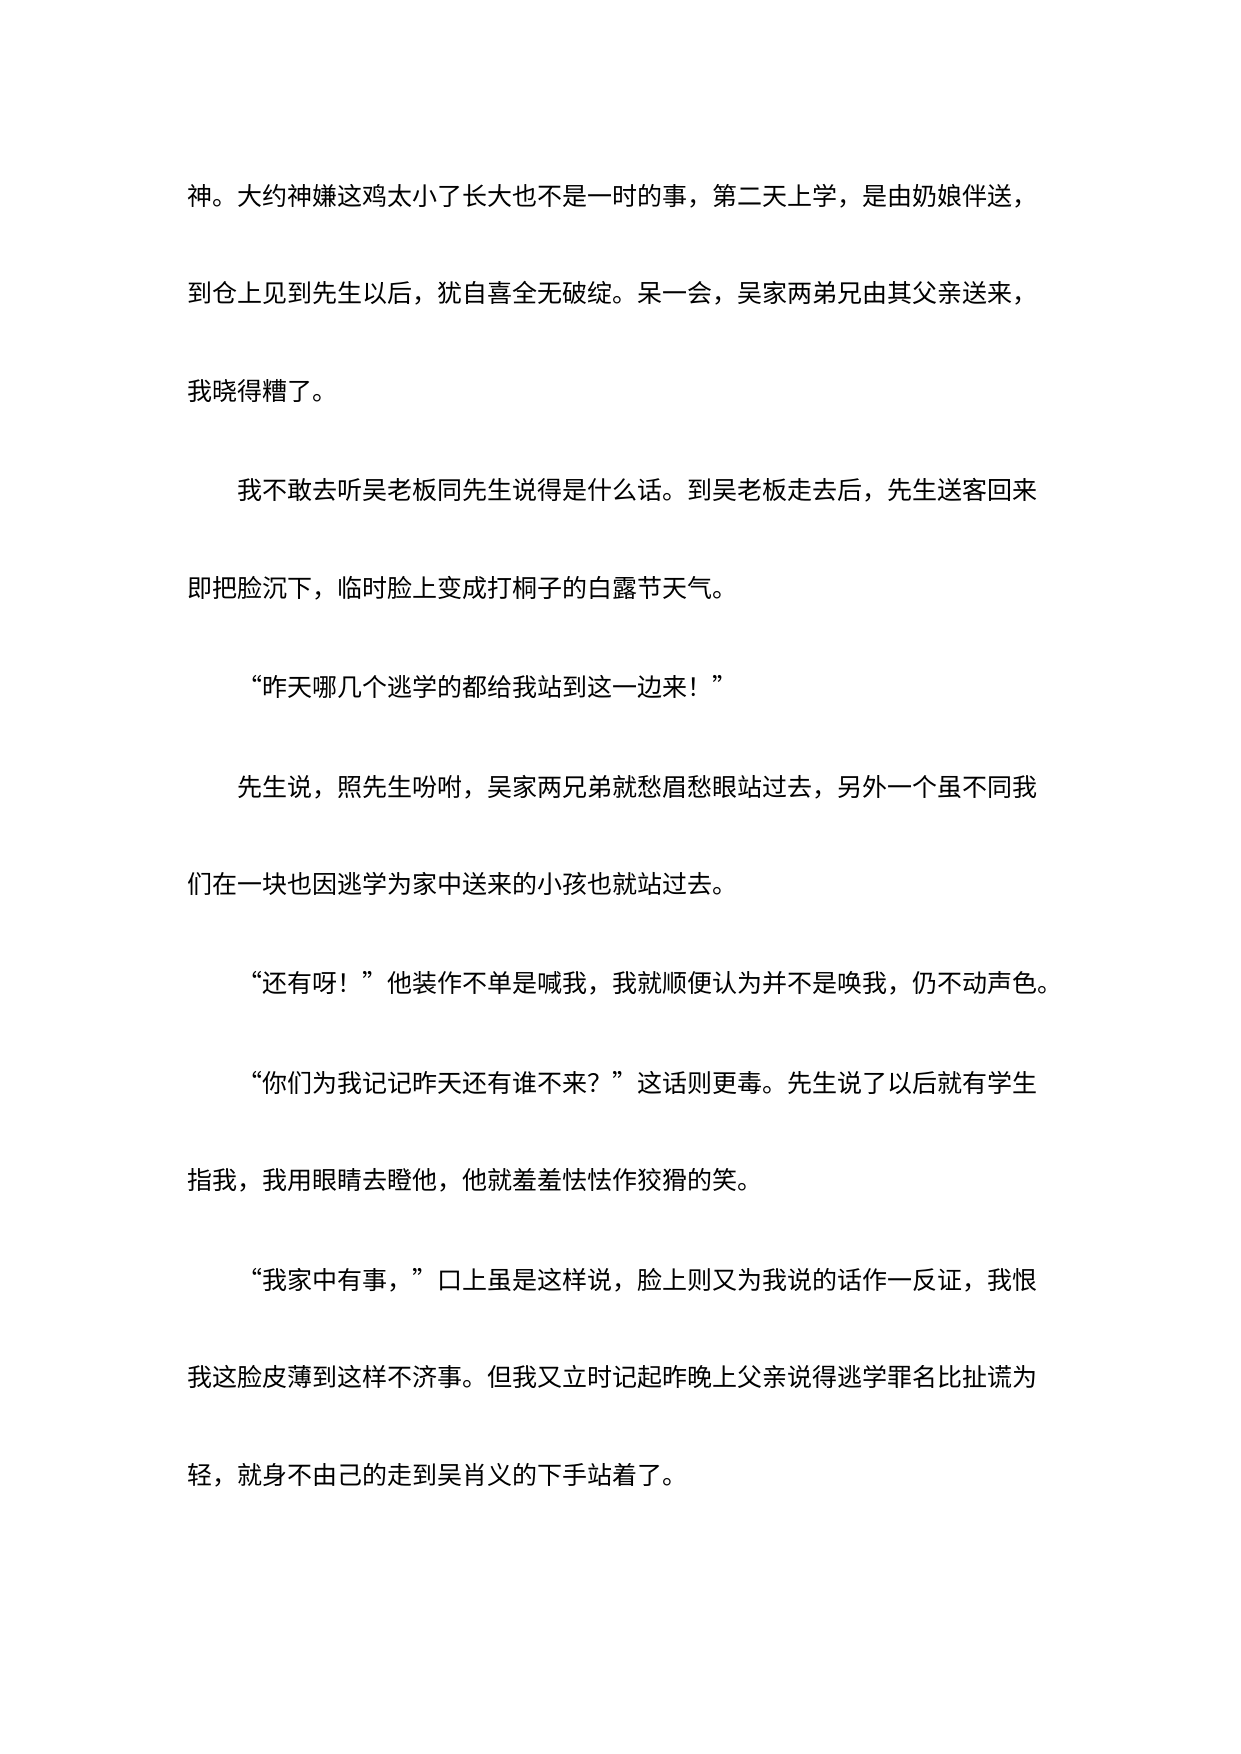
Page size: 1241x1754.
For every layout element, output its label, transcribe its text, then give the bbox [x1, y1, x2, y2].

text “昨天哪几个逃学的都给我站到这一边来！” [187, 653, 1053, 718]
text “还有呀！”他装作不单是喊我，我就顺便认为并不是唤我，仍不动声色。 [187, 949, 1053, 1014]
text 先生说，照先生吩咐，吴家两兄弟就愁眉愁眼站过去，另外一个虽不同我们在一块也因逃学为家中送来的小孩也就站过去。 [187, 753, 1053, 915]
text “你们为我记记昨天还有谁不来？”这话则更毒。先生说了以后就有学生指我，我用眼睛去瞪他，他就羞羞怯怯作狡猾的笑。 [187, 1049, 1053, 1211]
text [187, 162, 1053, 422]
text 我不敢去听吴老板同先生说得是什么话。到吴老板走去后，先生送客回来即把脸沉下，临时脸上变成打桐子的白露节天气。 [187, 456, 1053, 619]
text “我家中有事，”口上虽是这样说，脸上则又为我说的话作一反证，我恨我这脸皮薄到这样不济事。但我又立时记起昨晚上父亲说得逃学罪名比扯谎为轻，就身不由己的走到吴肖义的下手站着了。 [187, 1246, 1053, 1506]
